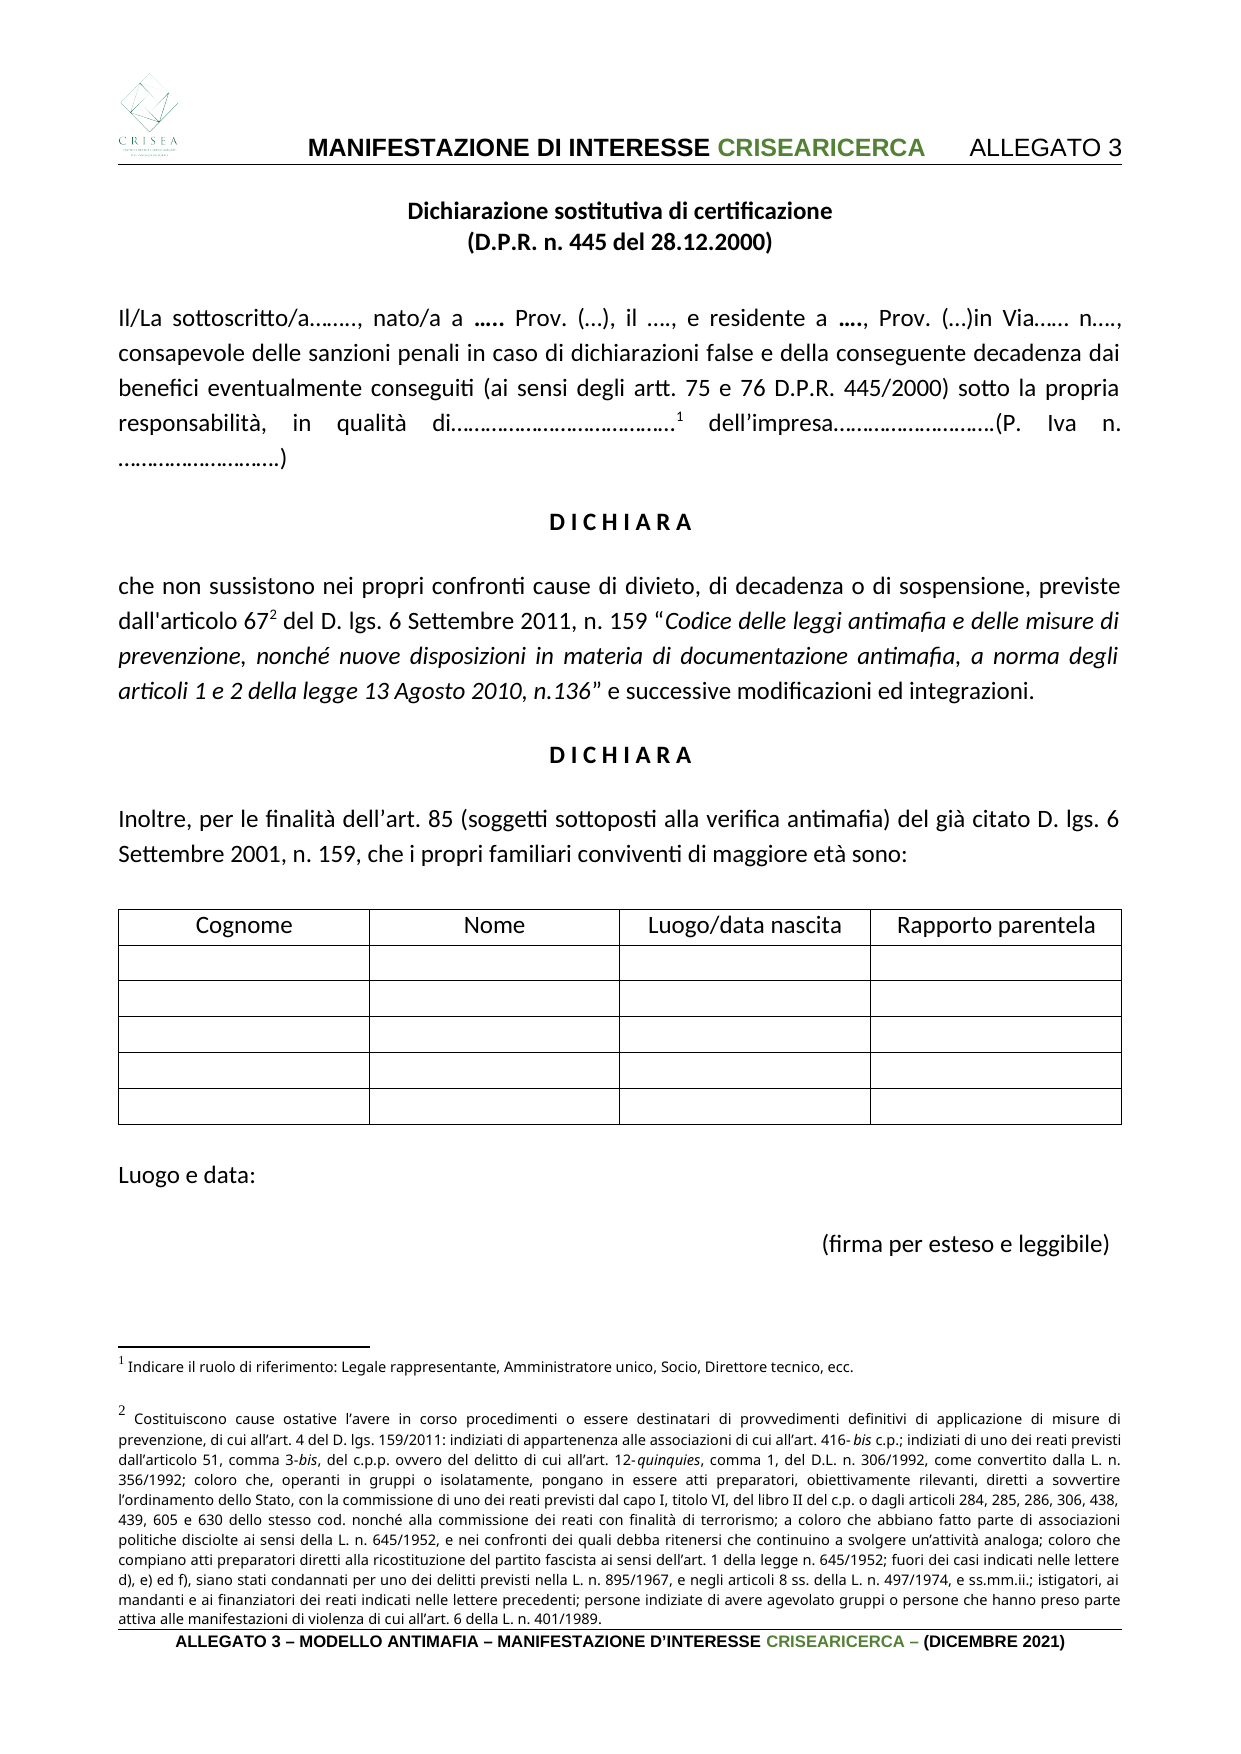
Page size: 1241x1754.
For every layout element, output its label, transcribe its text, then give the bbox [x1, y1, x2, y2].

table_cell [871, 1017, 1121, 1052]
table_cell [620, 1089, 870, 1124]
table_cell [620, 1017, 870, 1052]
text che non sussistono nei propri confronti cause di divieto, di decadenza o di sospensione, previste dall'articolo 67 del D. lgs. 6 Settembre 2011, n. 159 “Codice delle leggi antimafia e delle misure di prevenzione, nonché nuove disposizioni in materia di documentazione antimafia, a norma degli articoli 1 e 2 della legge 13 Agosto 2010, n.136” e successive modificazioni ed integrazioni. [118, 570, 1122, 706]
text (D.P.R. n. 445 del 28.12.2000) [118, 226, 1122, 256]
table_cell [119, 981, 369, 1016]
table_cell [620, 981, 870, 1016]
table_cell [871, 946, 1121, 980]
table_cell [871, 1089, 1121, 1124]
table_cell [119, 946, 369, 980]
text (firma per esteso e leggibile) [782, 1228, 1122, 1258]
table_cell [370, 1053, 619, 1088]
table_header Rapporto parentela [871, 910, 1121, 944]
table_cell [370, 1017, 619, 1052]
text Inoltre, per le finalità dell’art. 85 (soggetti sottoposti alla verifica antimafia) del già citato D. lgs. 6 Settembre 2001, n. 159, che i propri familiari conviventi di maggiore età sono: [118, 804, 1122, 869]
text Dichiarazione sostitutiva di certificazione [118, 195, 1122, 226]
table_cell [119, 1053, 369, 1088]
table_cell [871, 1053, 1121, 1088]
table_cell [370, 946, 619, 980]
table_cell [370, 981, 619, 1016]
table_cell [370, 1089, 619, 1124]
text D I C H I A R A [118, 506, 1122, 537]
table_header Luogo/data nascita [620, 910, 870, 944]
table_cell [119, 1089, 369, 1124]
text Luogo e data: [118, 1160, 1122, 1190]
text D I C H I A R A [118, 739, 1122, 770]
table_cell [871, 981, 1121, 1016]
picture [118, 73, 181, 157]
text Il/La sottoscritto/a…….., nato/a a ….. Prov. (…), il …., e residente a …., Prov. (…)in Via…… n…., consapevole delle sanzioni penali in caso di dichiarazioni false e della conseguente decadenza dai benefici eventualmente conseguiti (ai sensi degli artt. 75 e 76 D.P.R. 445/2000) sotto la propria responsabilità, in qualità di………………………………… dell’impresa……………………….(P. Iva n. ……………………….) [118, 302, 1122, 472]
table_cell [119, 1017, 369, 1052]
table_cell [620, 946, 870, 980]
table_header Cognome [119, 910, 369, 944]
table_header Nome [370, 910, 619, 944]
table_cell [620, 1053, 870, 1088]
